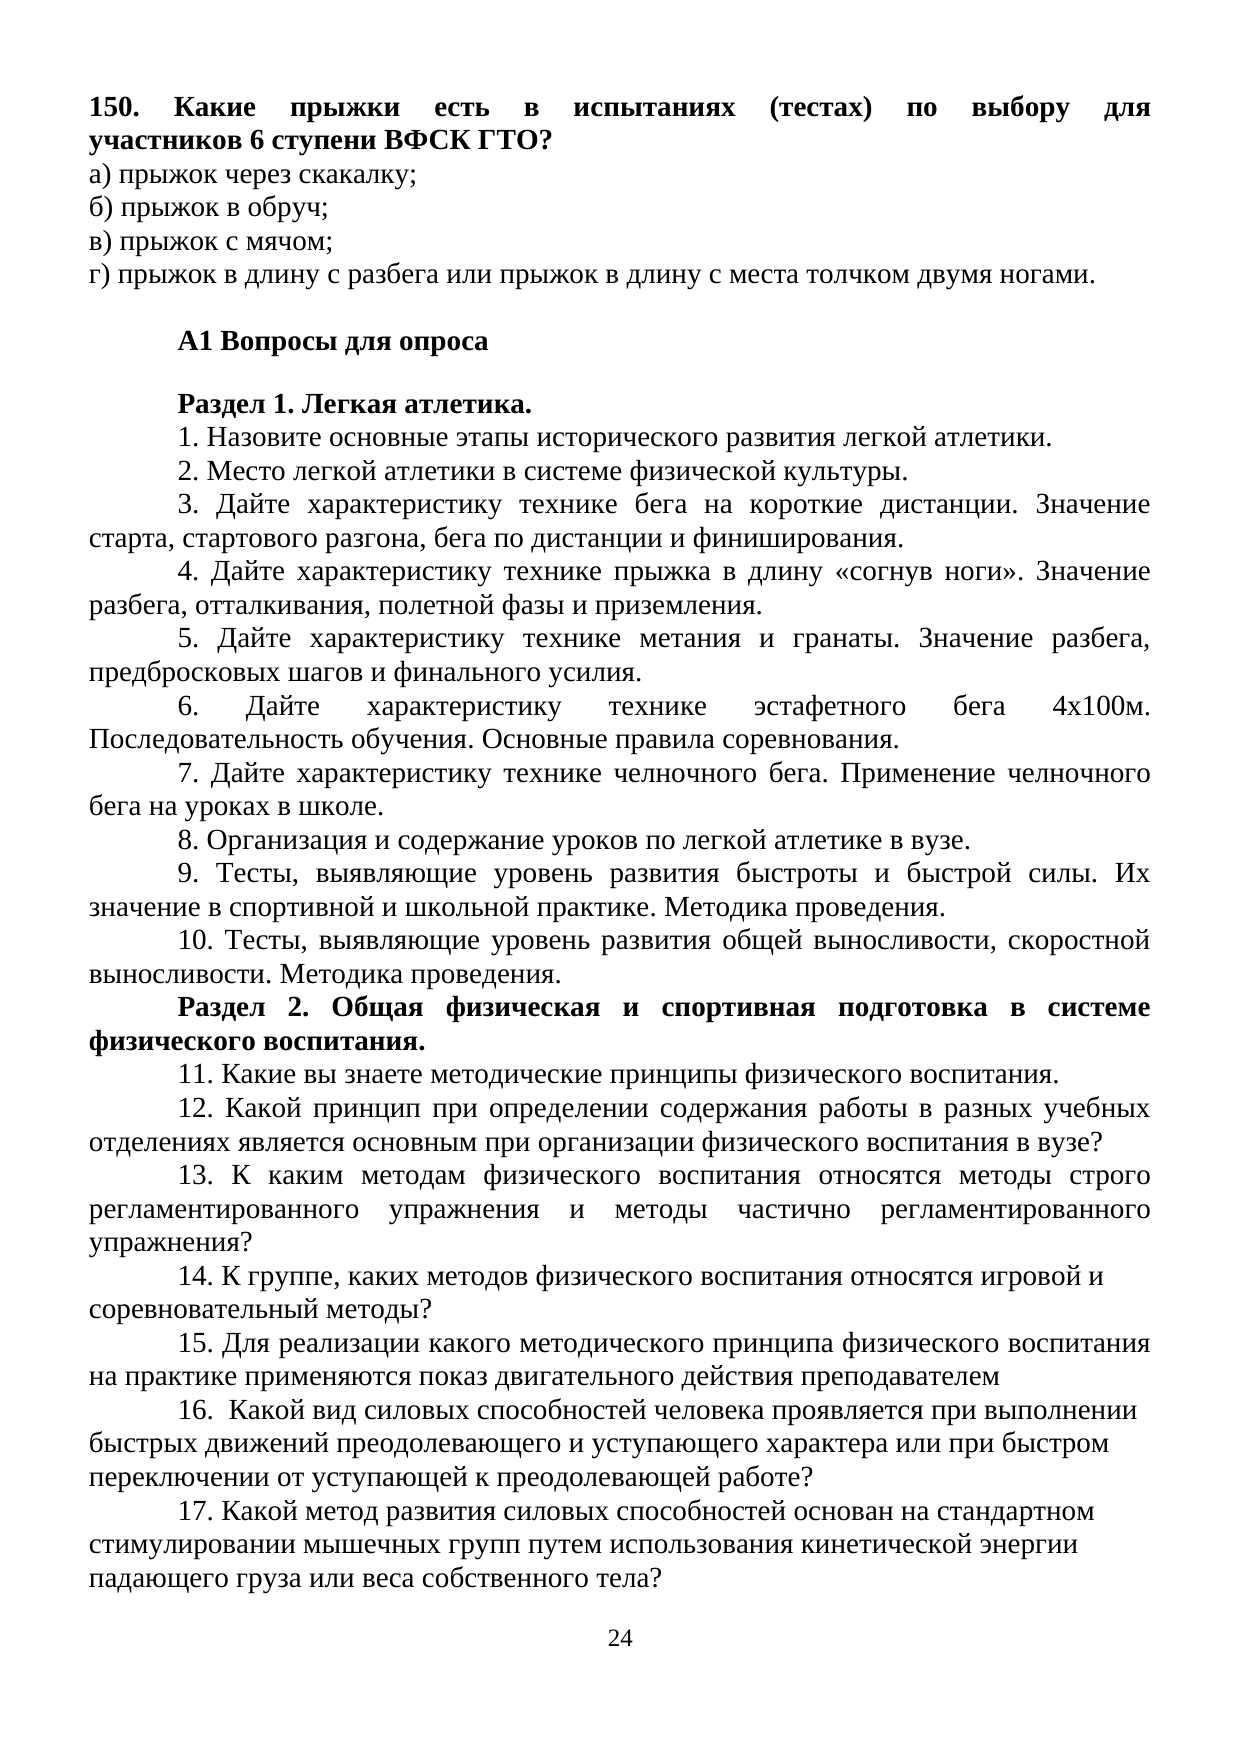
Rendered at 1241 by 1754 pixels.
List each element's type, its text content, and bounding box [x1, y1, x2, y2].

text Раздел 2. Общая физическая и спортивная подготовка в системе физического воспитания. [89, 989, 1152, 1057]
text 5. Дайте характеристику технике метания и гранаты. Значение разбега, предбросковых шагов и финального усилия. [89, 621, 1152, 688]
text 11. Какие вы знаете методические принципы физического воспитания. [89, 1057, 1152, 1090]
text 17. Какой метод развития силовых способностей основан на стандартном стимулировании мышечных групп путем использования кинетической энергии падающего груза или веса собственного тела? [89, 1493, 1152, 1593]
text 8. Организация и содержание уроков по легкой атлетике в вузе. [89, 822, 1152, 855]
text 6. Дайте характеристику технике эстафетного бега 4х100м. Последовательность обучения. Основные правила соревнования. [89, 688, 1152, 755]
text 1. Назовите основные этапы исторического развития легкой атлетики. [89, 419, 1152, 453]
text 7. Дайте характеристику технике челночного бега. Применение челночного бега на уроках в школе. [89, 755, 1152, 822]
text 16. Какой вид силовых способностей человека проявляется при выполнении быстрых движений преодолевающего и уступающего характера или при быстром переключении от уступающей к преодолевающей работе? [89, 1392, 1152, 1493]
text а) прыжок через скакалку; [89, 156, 1152, 189]
text 14. К группе, каких методов физического воспитания относятся игровой и соревновательный методы? [89, 1258, 1152, 1325]
text б) прыжок в обруч; [89, 189, 1152, 223]
text 150. Какие прыжки есть в испытаниях (тестах) по выбору для участников 6 ступени ВФСК ГТО? [89, 89, 1152, 156]
text 10. Тесты, выявляющие уровень развития общей выносливости, скоростной выносливости. Методика проведения. [89, 922, 1152, 989]
text 9. Тесты, выявляющие уровень развития быстроты и быстрой силы. Их значение в спортивной и школьной практике. Методика проведения. [89, 855, 1152, 922]
text в) прыжок с мячом; [89, 223, 1152, 256]
text Раздел 1. Легкая атлетика. [89, 386, 1152, 419]
text г) прыжок в длину с разбега или прыжок в длину с места толчком двумя ногами. [89, 256, 1152, 290]
text 13. К каким методам физического воспитания относятся методы строго регламентированного упражнения и методы частично регламентированного упражнения? [89, 1157, 1152, 1258]
text 12. Какой принцип при определении содержания работы в разных учебных отделениях является основным при организации физического воспитания в вузе? [89, 1090, 1152, 1157]
text 4. Дайте характеристику технике прыжка в длину «согнув ноги». Значение разбега, отталкивания, полетной фазы и приземления. [89, 553, 1152, 621]
subtitle А1 Вопросы для опроса [89, 323, 1152, 357]
text 15. Для реализации какого методического принципа физического воспитания на практике применяются показ двигательного действия преподавателем [89, 1325, 1152, 1392]
text 3. Дайте характеристику технике бега на короткие дистанции. Значение старта, стартового разгона, бега по дистанции и финиширования. [89, 486, 1152, 553]
text 2. Место легкой атлетики в системе физической культуры. [89, 453, 1152, 486]
